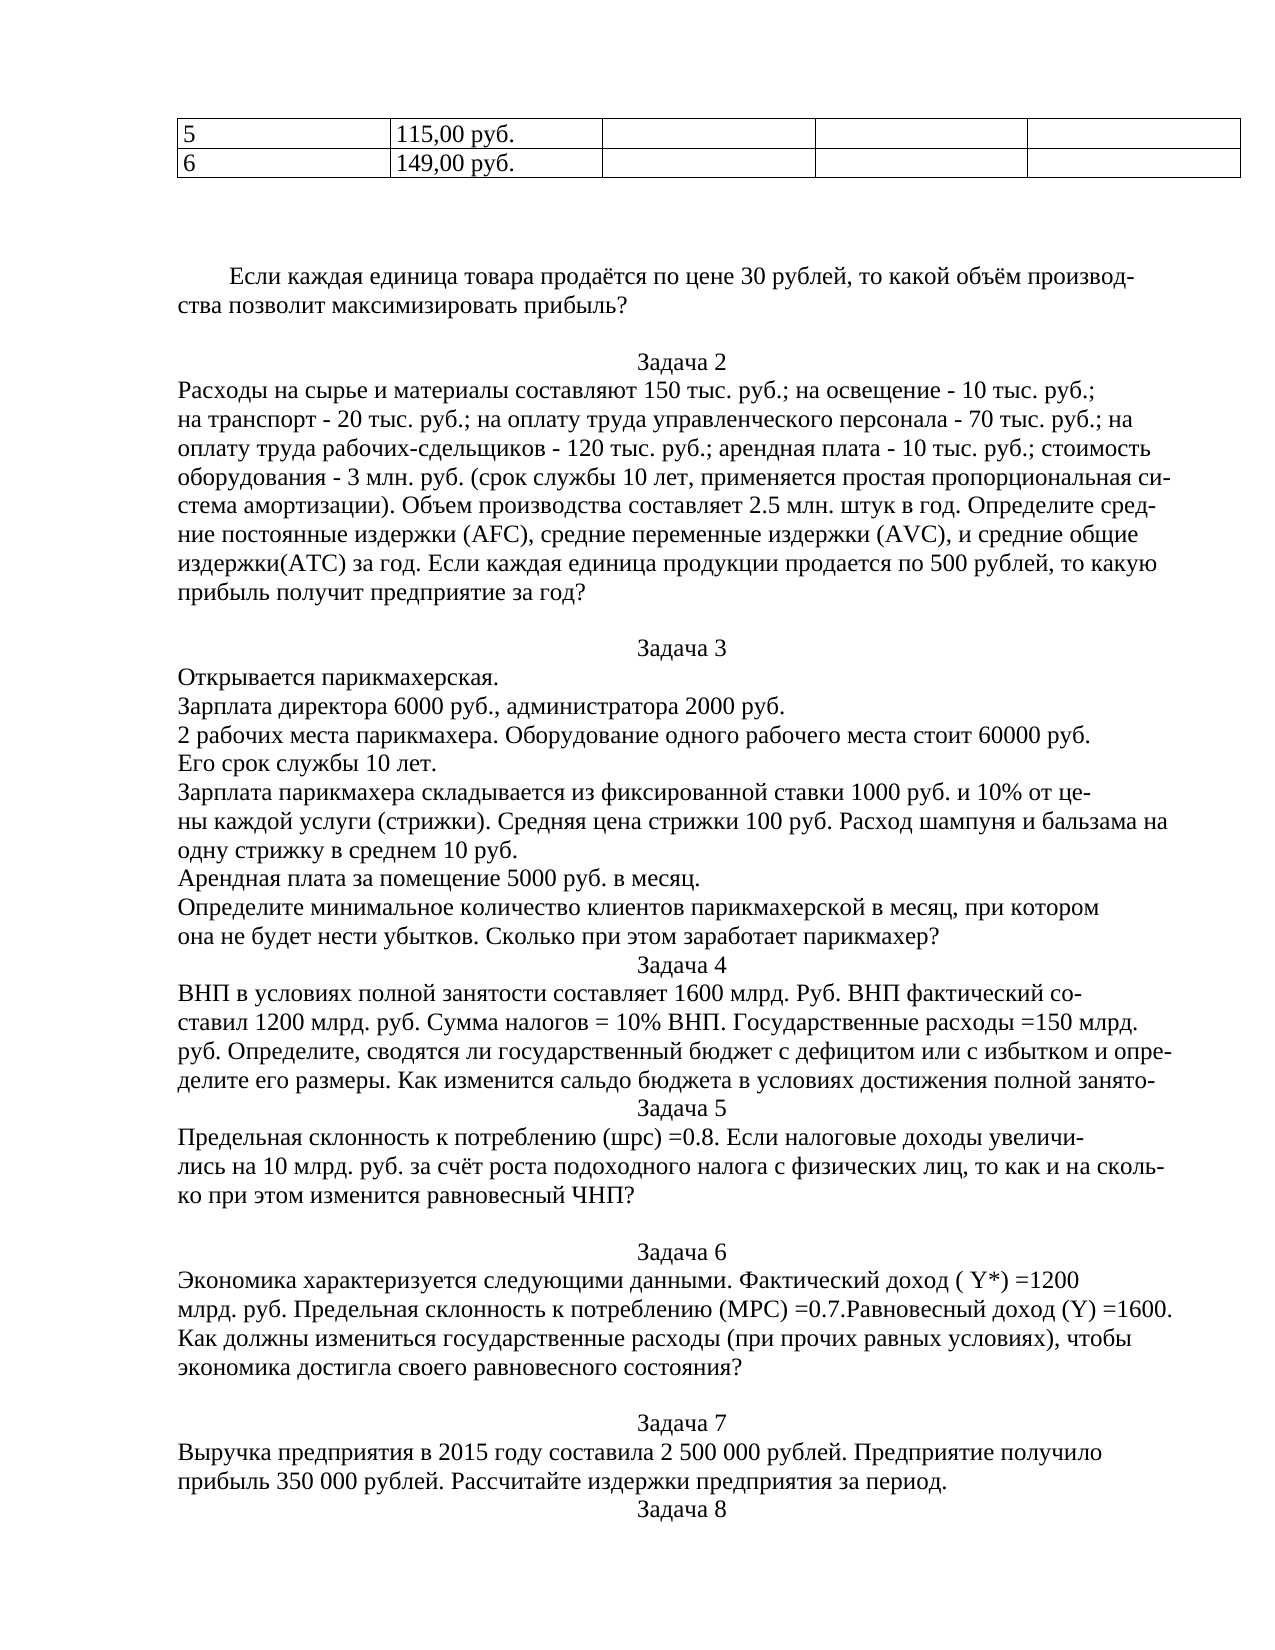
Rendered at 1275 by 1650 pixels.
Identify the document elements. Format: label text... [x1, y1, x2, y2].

text Зарплата директора 6000 руб., администратора 2000 руб. [177, 691, 1186, 720]
text оплату труда рабочих-сдельщиков - 120 тыс. руб.; арендная плата - 10 тыс. руб.; стоимость [177, 433, 1186, 462]
text Экономика характеризуется следующими данными. Фактический доход ( Y*) =1200 [177, 1265, 1186, 1294]
text ко при этом изменится равновесный ЧНП? [177, 1180, 1186, 1208]
text оборудования - 3 млн. руб. (срок службы 10 лет, применяется простая пропорциональная си- [177, 462, 1186, 491]
text руб. Определите, сводятся ли государственный бюджет с дефицитом или с избытком и опре- [177, 1036, 1186, 1065]
text Если каждая единица товара продаётся по цене 30 рублей, то какой объём производ- [177, 261, 1186, 290]
text млрд. руб. Предельная склонность к потреблению (МРС) =0.7.Равновесный доход (Y) =1600. [177, 1294, 1186, 1323]
text Задача 3 [177, 633, 1186, 662]
text ставил 1200 млрд. руб. Сумма налогов = 10% ВНП. Государственные расходы =150 млрд. [177, 1007, 1186, 1036]
table_cell [603, 149, 815, 177]
text Задача 7 [177, 1408, 1186, 1437]
text Предельная склонность к потреблению (шрс) =0.8. Если налоговые доходы увеличи- [177, 1122, 1186, 1151]
table_cell [1028, 119, 1240, 147]
table_cell [816, 149, 1027, 177]
table_cell 115,00 руб. [391, 119, 602, 147]
text Открывается парикмахерская. [177, 662, 1186, 691]
text Задача 2 [177, 347, 1186, 376]
text она не будет нести убытков. Сколько при этом заработает парикмахер? [177, 921, 1186, 950]
text Выручка предприятия в 2015 году составила 2 500 000 рублей. Предприятие получило [177, 1437, 1186, 1466]
text ства позволит максимизировать прибыль? [177, 290, 1186, 319]
table_cell 5 [178, 119, 390, 147]
text экономика достигла своего равновесного состояния? [177, 1352, 1186, 1380]
text Как должны измениться государственные расходы (при прочих равных условиях), чтобы [177, 1323, 1186, 1352]
text Задача 6 [177, 1237, 1186, 1265]
text Задача 5 [177, 1093, 1186, 1122]
table_cell [816, 119, 1027, 147]
table_cell 149,00 руб. [391, 149, 602, 177]
text прибыль 350 000 рублей. Рассчитайте издержки предприятия за период. [177, 1466, 1186, 1494]
text Задача 4 [177, 950, 1186, 978]
text 2 рабочих места парикмахера. Оборудование одного рабочего места стоит 60000 руб. [177, 720, 1186, 748]
text издержки(АТС) за год. Если каждая единица продукции продается по 500 рублей, то какую [177, 548, 1186, 577]
text прибыль получит предприятие за год? [177, 577, 1186, 606]
text Определите минимальное количество клиентов парикмахерской в месяц, при котором [177, 892, 1186, 921]
table_cell [1028, 149, 1240, 177]
text Задача 8 [177, 1494, 1186, 1523]
text ВНП в условиях полной занятости составляет 1600 млрд. Руб. ВНП фактический со- [177, 978, 1186, 1007]
text делите его размеры. Как изменится сальдо бюджета в условиях достижения полной занято- [177, 1065, 1186, 1093]
table_cell 6 [178, 149, 390, 177]
text стема амортизации). Объем производства составляет 2.5 млн. штук в год. Определите сред- [177, 491, 1186, 519]
text Арендная плата за помещение 5000 руб. в месяц. [177, 863, 1186, 892]
text Его срок службы 10 лет. [177, 748, 1186, 777]
text ны каждой услуги (стрижки). Средняя цена стрижки 100 руб. Расход шампуня и бальзама на [177, 806, 1186, 835]
text ние постоянные издержки (AFC), средние переменные издержки (AVC), и средние общие [177, 519, 1186, 548]
table_cell [603, 119, 815, 147]
text одну стрижку в среднем 10 руб. [177, 835, 1186, 863]
text Расходы на сырье и материалы составляют 150 тыс. руб.; на освещение - 10 тыс. руб.; [177, 376, 1186, 404]
text на транспорт - 20 тыс. руб.; на оплату труда управленческого персонала - 70 тыс. руб.; на [177, 404, 1186, 433]
text Зарплата парикмахера складывается из фиксированной ставки 1000 руб. и 10% от це- [177, 777, 1186, 806]
text лись на 10 млрд. руб. за счёт роста подоходного налога с физических лиц, то как и на сколь- [177, 1151, 1186, 1180]
